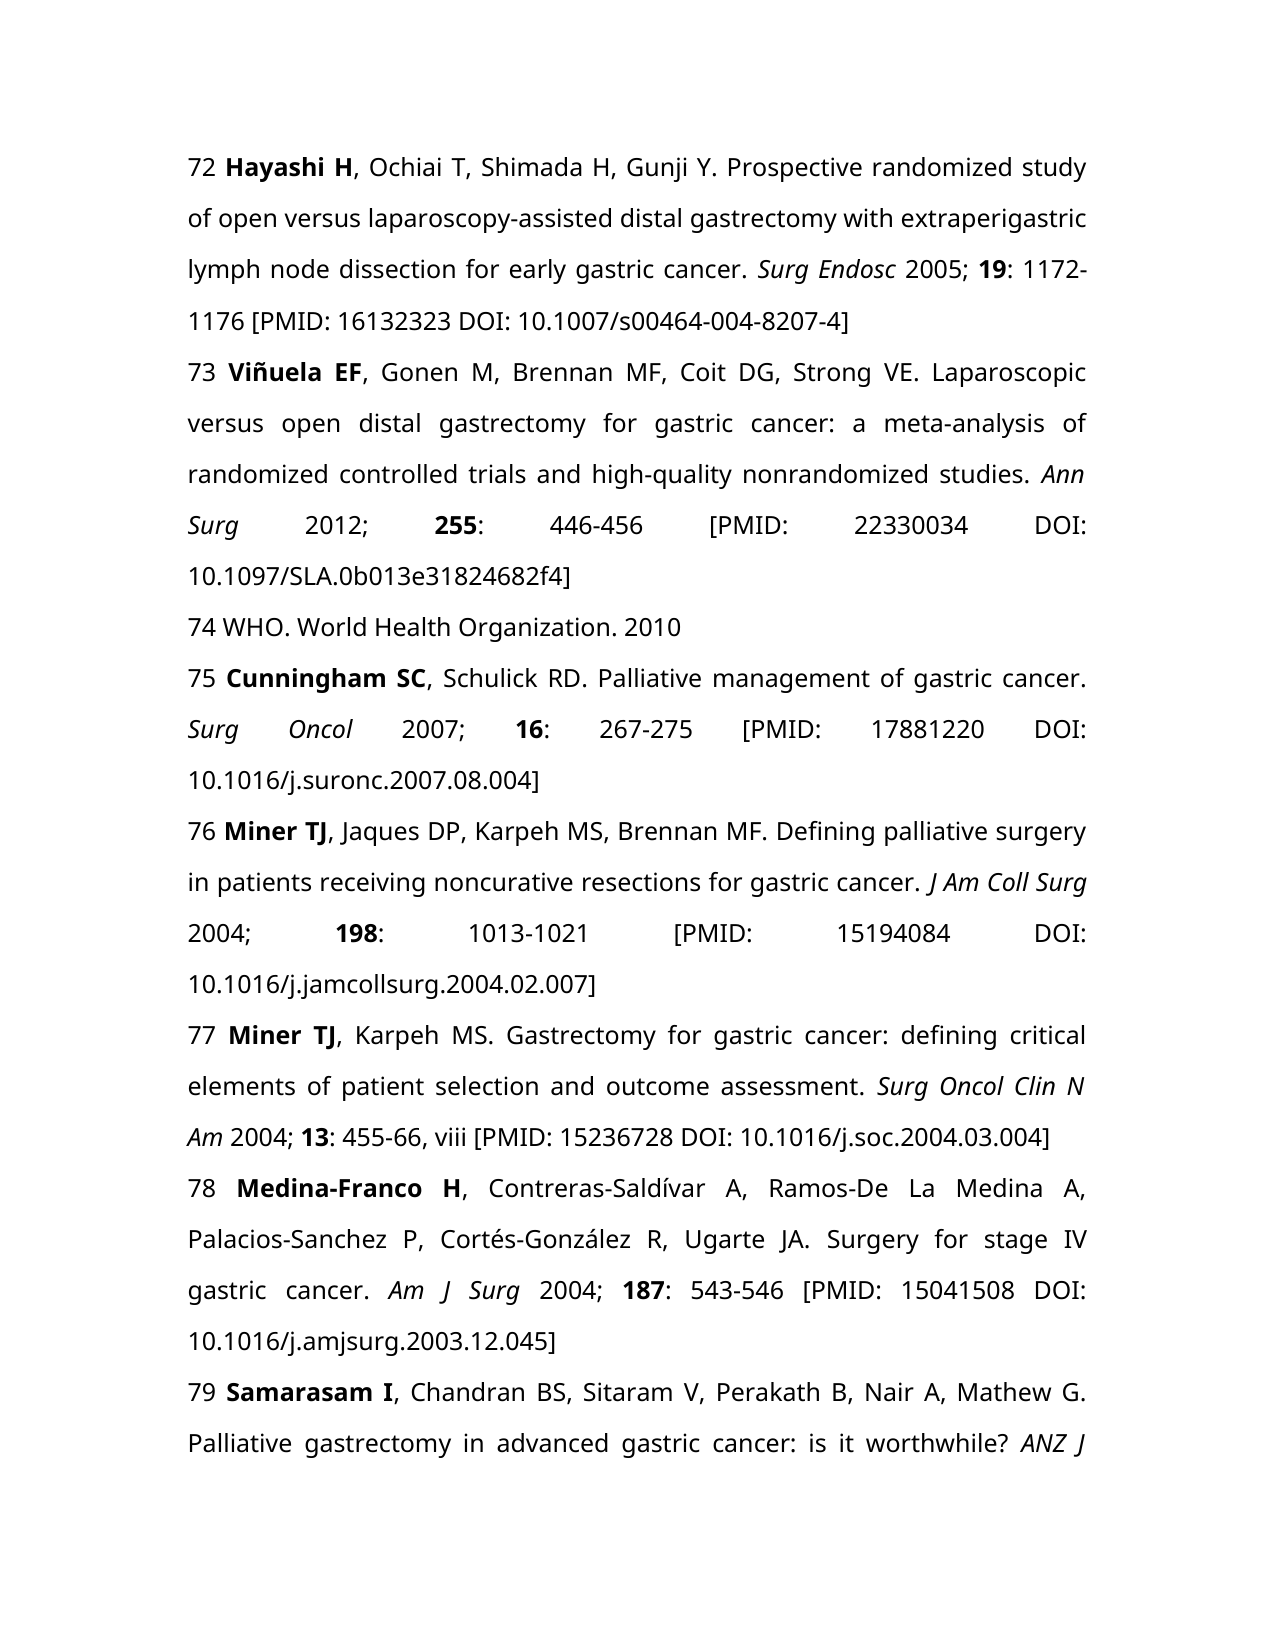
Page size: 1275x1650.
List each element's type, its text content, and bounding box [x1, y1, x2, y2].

text 78 Medina-Franco H, Contreras-Saldívar A, Ramos-De La Medina A, Palacios-Sanchez P, Cortés-González R, Ugarte JA. Surgery for stage IV gastric cancer. Am J Surg 2004; 187: 543-546 [PMID: 15041508 DOI: 10.1016/j.amjsurg.2003.12.045] [187, 1171, 1087, 1358]
text 77 Miner TJ, Karpeh MS. Gastrectomy for gastric cancer: defining critical elements of patient selection and outcome assessment. Surg Oncol Clin N Am 2004; 13: 455-66, viii [PMID: 15236728 DOI: 10.1016/j.soc.2004.03.004] [187, 1018, 1087, 1154]
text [187, 1375, 1087, 1460]
text 74 WHO. World Health Organization. 2010 [187, 609, 1087, 643]
text 76 Miner TJ, Jaques DP, Karpeh MS, Brennan MF. Defining palliative surgery in patients receiving noncurative resections for gastric cancer. J Am Coll Surg 2004; 198: 1013-1021 [PMID: 15194084 DOI: 10.1016/j.jamcollsurg.2004.02.007] [187, 813, 1087, 1001]
text 72 Hayashi H, Ochiai T, Shimada H, Gunji Y. Prospective randomized study of open versus laparoscopy-assisted distal gastrectomy with extraperigastric lymph node dissection for early gastric cancer. Surg Endosc 2005; 19: 1172-1176 [PMID: 16132323 DOI: 10.1007/s00464-004-8207-4] [187, 150, 1087, 337]
text 75 Cunningham SC, Schulick RD. Palliative management of gastric cancer. Surg Oncol 2007; 16: 267-275 [PMID: 17881220 DOI: 10.1016/j.suronc.2007.08.004] [187, 660, 1087, 797]
text 73 Viñuela EF, Gonen M, Brennan MF, Coit DG, Strong VE. Laparoscopic versus open distal gastrectomy for gastric cancer: a meta-analysis of randomized controlled trials and high-quality nonrandomized studies. Ann Surg 2012; 255: 446-456 [PMID: 22330034 DOI: 10.1097/SLA.0b013e31824682f4] [187, 354, 1087, 592]
